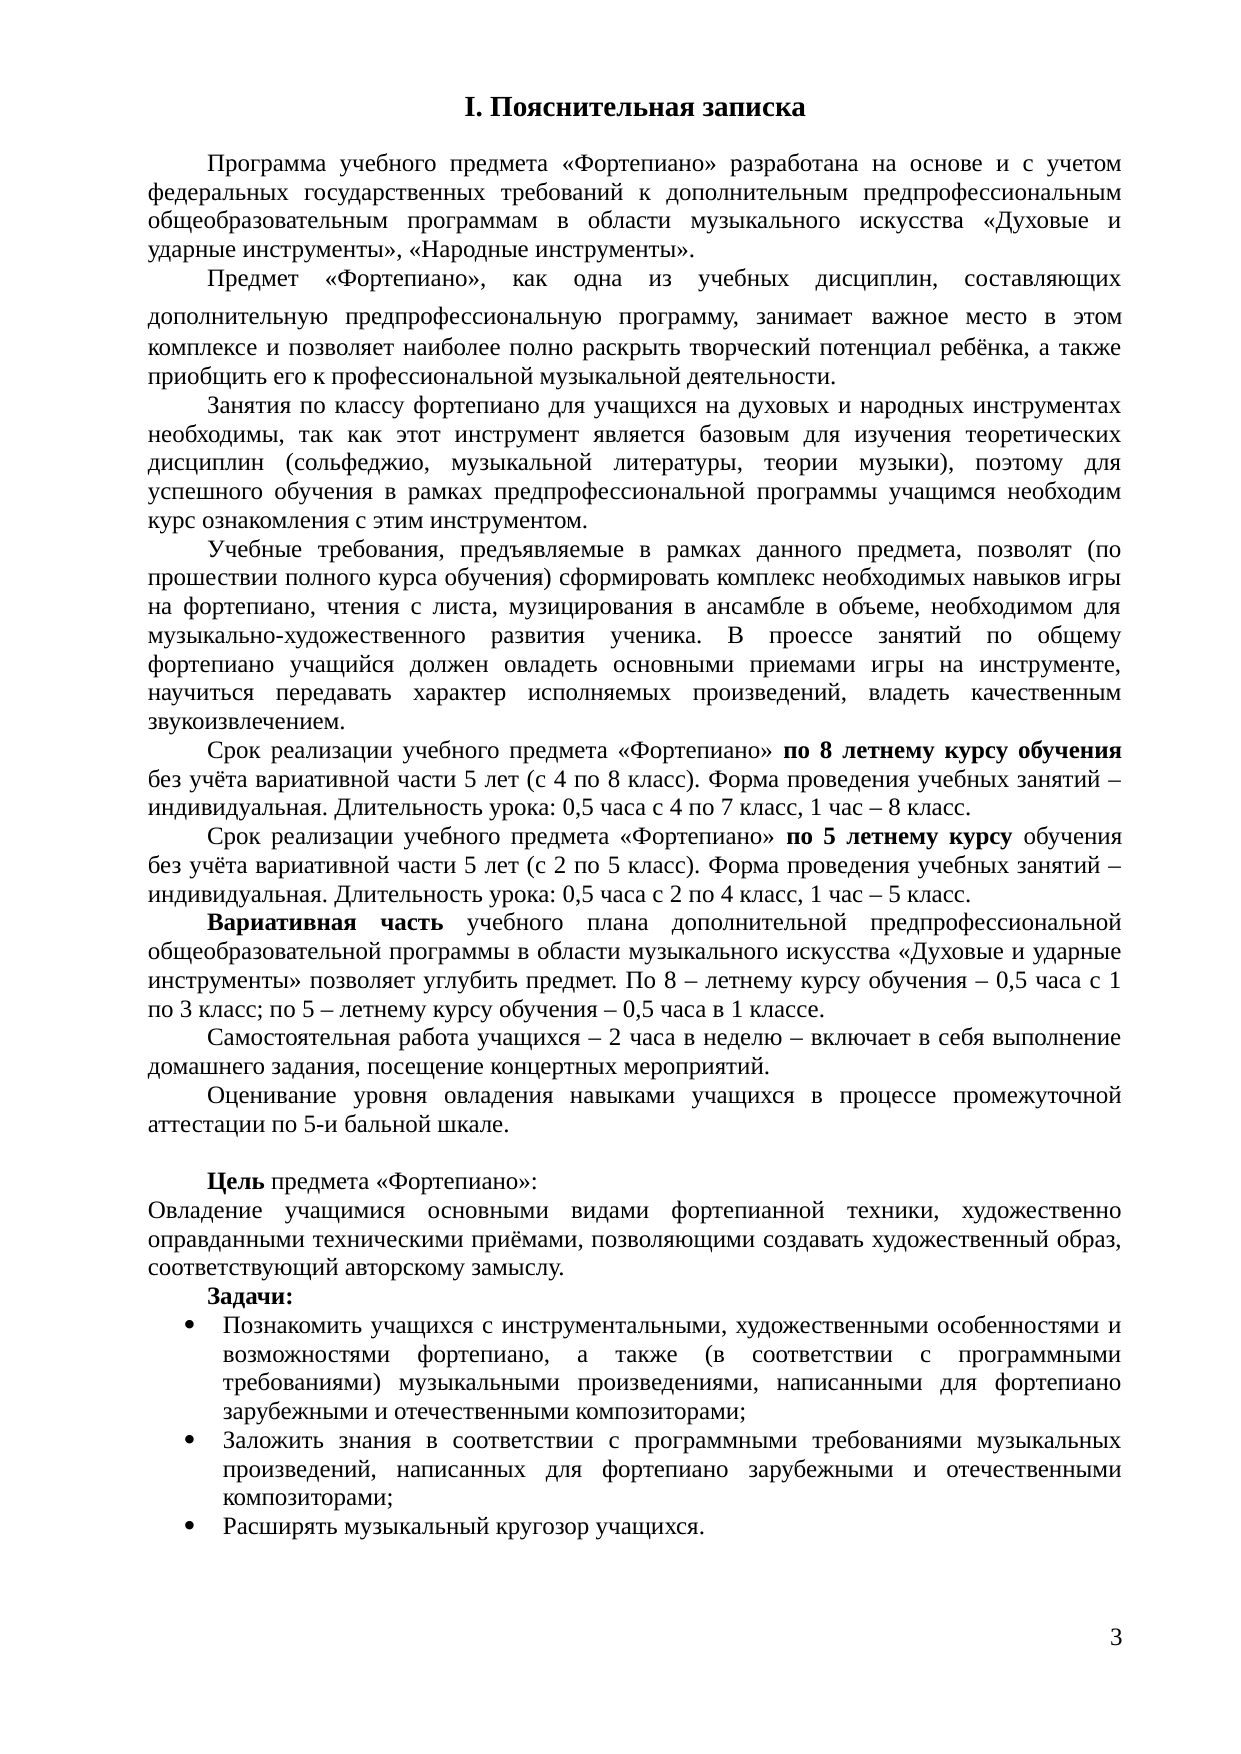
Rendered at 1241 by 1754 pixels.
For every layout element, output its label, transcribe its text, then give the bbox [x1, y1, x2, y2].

text Срок реализации учебного предмета «Фортепиано» по 5 летнему курсу обучения без учёта вариативной части 5 лет (с 2 по 5 класс). Форма проведения учебных занятий – индивидуальная. Длительность урока: 0,5 часа с 2 по 4 класс, 1 час – 5 класс. [148, 821, 1122, 907]
list Познакомить учащихся с инструментальными, художественными особенностями и возможностями фортепиано, а также (в соответствии с программными требованиями) музыкальными произведениями, написанными для фортепиано зарубежными и отечественными композиторами; [185, 1310, 1122, 1425]
text I. Пояснительная записка [148, 89, 1122, 122]
text Самостоятельная работа учащихся – 2 часа в неделю – включает в себя выполнение домашнего задания, посещение концертных мероприятий. [148, 1022, 1122, 1080]
text Оценивание уровня овладения навыками учащихся в процессе промежуточной аттестации по 5-и бальной шкале. [148, 1080, 1122, 1137]
text Овладение учащимися основными видами фортепианной техники, художественно оправданными техническими приёмами, позволяющими создавать художественный образ, соответствующий авторскому замыслу. [148, 1195, 1122, 1281]
text Задачи: [207, 1281, 1122, 1310]
text Предмет «Фортепиано», как одна из учебных дисциплин, составляющих дополнительную предпрофессиональную программу, занимает важное место в этом комплексе и позволяет наиболее полно раскрыть творческий потенциал ребёнка, а также приобщить его к профессиональной музыкальной деятельности. [148, 263, 1122, 390]
text Учебные требования, предъявляемые в рамках данного предмета, позволят (по прошествии полного курса обучения) сформировать комплекс необходимых навыков игры на фортепиано, чтения с листа, музицирования в ансамбле в объеме, необходимом для музыкально-художественного развития ученика. В проессе занятий по общему фортепиано учащийся должен овладеть основными приемами игры на инструменте, научиться передавать характер исполняемых произведений, владеть качественным звукоизвлечением. [148, 534, 1122, 735]
text Цель предмета «Фортепиано»: [148, 1166, 1122, 1195]
text Вариативная часть учебного плана дополнительной предпрофессиональной общеобразовательной программы в области музыкального искусства «Духовые и ударные инструменты» позволяет углубить предмет. По 8 – летнему курсу обучения – 0,5 часа с 1 по 3 класс; по 5 – летнему курсу обучения – 0,5 часа в 1 классе. [148, 907, 1122, 1022]
text Программа учебного предмета «Фортепиано» разработана на основе и с учетом федеральных государственных требований к дополнительным предпрофессиональным общеобразовательным программам в области музыкального искусства «Духовые и ударные инструменты», «Народные инструменты». [148, 148, 1122, 263]
text Занятия по классу фортепиано для учащихся на духовых и народных инструментах необходимы, так как этот инструмент является базовым для изучения теоретических дисциплин (сольфеджио, музыкальной литературы, теории музыки), поэтому для успешного обучения в рамках предпрофессиональной программы учащимся необходим курс ознакомления с этим инструментом. [148, 390, 1122, 534]
text Срок реализации учебного предмета «Фортепиано» по 8 летнему курсу обучения без учёта вариативной части 5 лет (с 4 по 8 класс). Форма проведения учебных занятий – индивидуальная. Длительность урока: 0,5 часа с 4 по 7 класс, 1 час – 8 класс. [148, 735, 1122, 821]
list Расширять музыкальный кругозор учащихся. [185, 1511, 1122, 1540]
list Заложить знания в соответствии с программными требованиями музыкальных произведений, написанных для фортепиано зарубежными и отечественными композиторами; [185, 1425, 1122, 1511]
